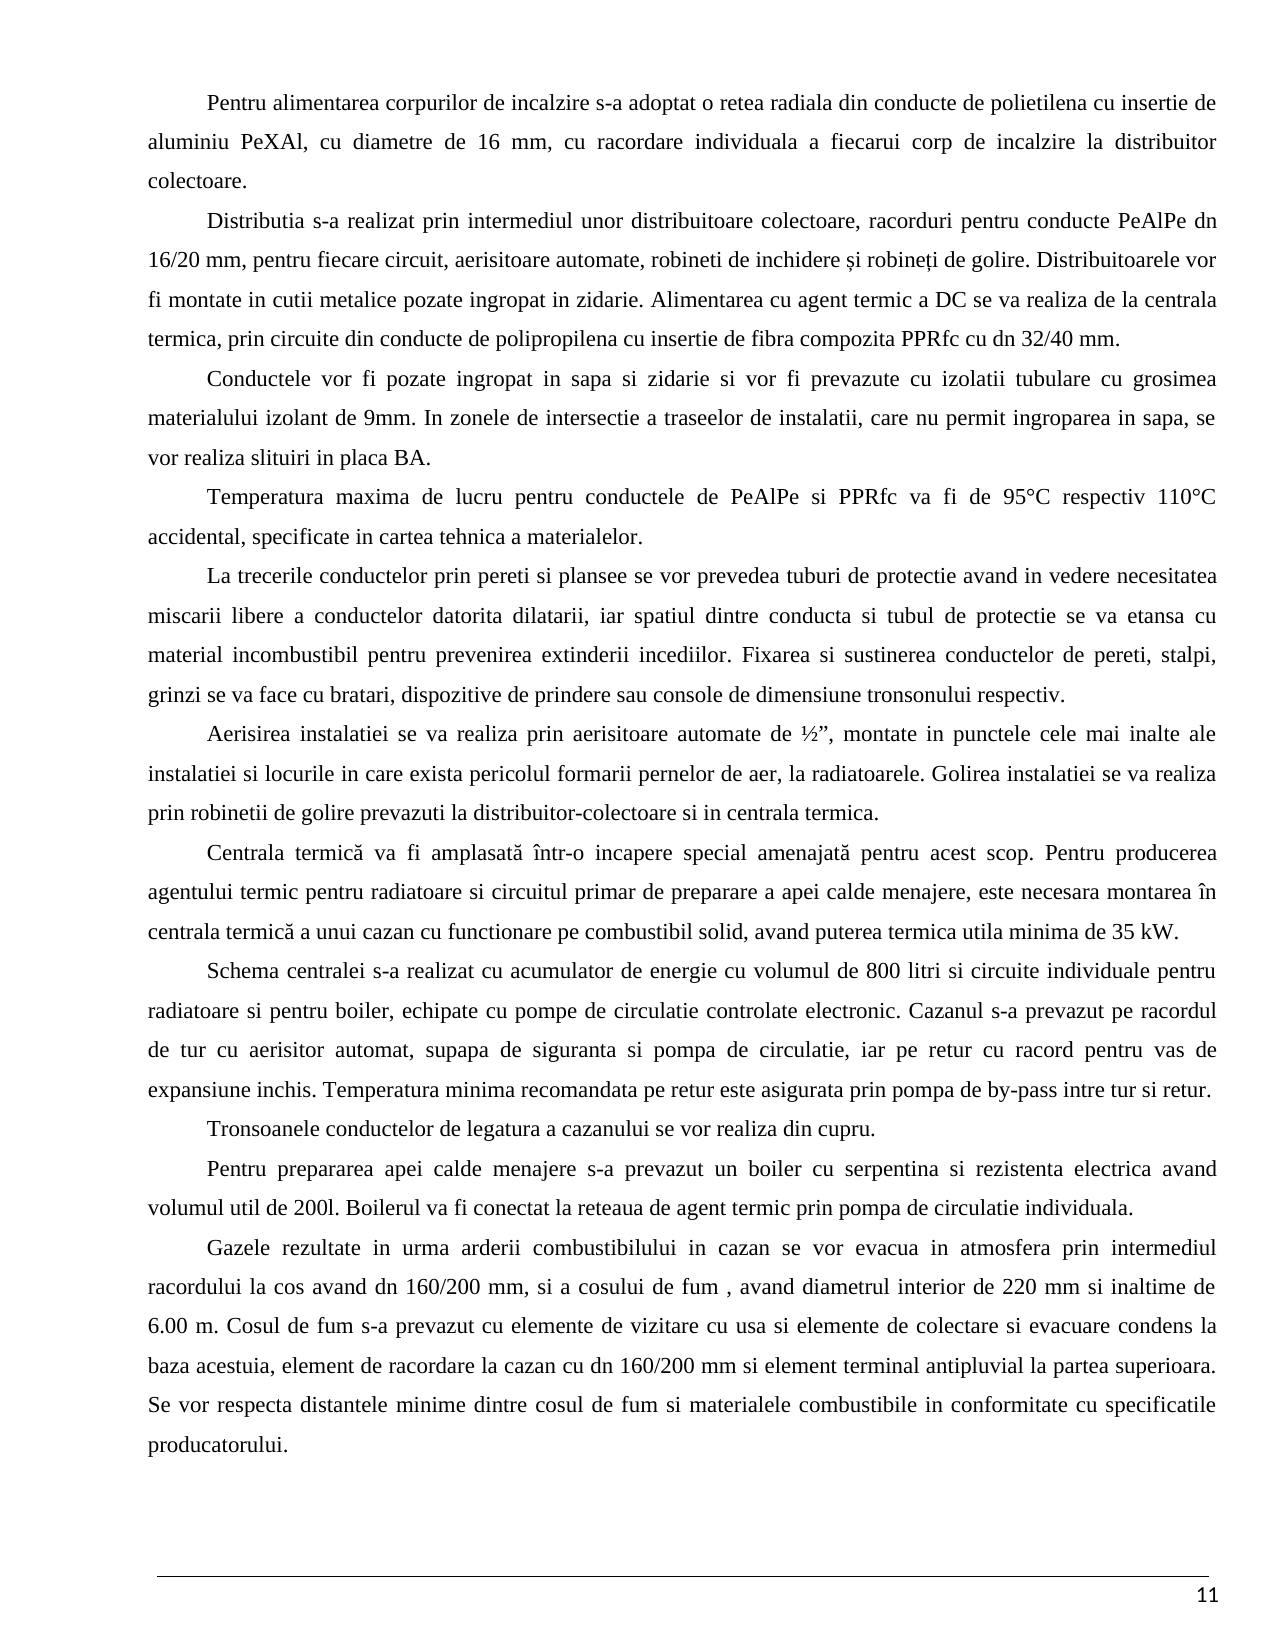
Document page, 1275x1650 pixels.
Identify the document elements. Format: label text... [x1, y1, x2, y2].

text Gazele rezultate in urma arderii combustibilului in cazan se vor evacua in atmosfera prin intermediul racordului la cos avand dn 160/200 mm, si a cosului de fum , avand diametrul interior de 220 mm si inaltime de 6.00 m. Cosul de fum s-a prevazut cu elemente de vizitare cu usa si elemente de colectare si evacuare condens la baza acestuia, element de racordare la cazan cu dn 160/200 mm si element terminal antipluvial la partea superioara. Se vor respecta distantele minime dintre cosul de fum si materialele combustibile in conformitate cu specificatile producatorului. [148, 1233, 1219, 1457]
text Conductele vor fi pozate ingropat in sapa si zidarie si vor fi prevazute cu izolatii tubulare cu grosimea materialului izolant de 9mm. In zonele de intersectie a traseelor de instalatii, care nu permit ingroparea in sapa, se vor realiza slituiri in placa BA. [148, 365, 1219, 470]
text Aerisirea instalatiei se va realiza prin aerisitoare automate de ½”, montate in punctele cele mai inalte ale instalatiei si locurile in care exista pericolul formarii pernelor de aer, la radiatoarele. Golirea instalatiei se va realiza prin robinetii de golire prevazuti la distribuitor-colectoare si in centrala termica. [148, 720, 1219, 826]
text Schema centralei s-a realizat cu acumulator de energie cu volumul de 800 litri si circuite individuale pentru radiatoare si pentru boiler, echipate cu pompe de circulatie controlate electronic. Cazanul s-a prevazut pe racordul de tur cu aerisitor automat, supapa de siguranta si pompa de circulatie, iar pe retur cu racord pentru vas de expansiune inchis. Temperatura minima recomandata pe retur este asigurata prin pompa de by-pass intre tur si retur. [148, 957, 1219, 1102]
text La trecerile conductelor prin pereti si plansee se vor prevedea tuburi de protectie avand in vedere necesitatea miscarii libere a conductelor datorita dilatarii, iar spatiul dintre conducta si tubul de protectie se va etansa cu material incombustibil pentru prevenirea extinderii incediilor. Fixarea si sustinerea conductelor de pereti, stalpi, grinzi se va face cu bratari, dispozitive de prindere sau console de dimensiune tronsonului respectiv. [148, 562, 1219, 707]
text Temperatura maxima de lucru pentru conductele de PeAlPe si PPRfc va fi de 95°C respectiv 110°C accidental, specificate in cartea tehnica a materialelor. [148, 483, 1219, 549]
text Distributia s-a realizat prin intermediul unor distribuitoare colectoare, racorduri pentru conducte PeAlPe dn 16/20 mm, pentru fiecare circuit, aerisitoare automate, robineti de inchidere și robineți de golire. Distribuitoarele vor fi montate in cutii metalice pozate ingropat in zidarie. Alimentarea cu agent termic a DC se va realiza de la centrala termica, prin circuite din conducte de polipropilena cu insertie de fibra compozita PPRfc cu dn 32/40 mm. [148, 207, 1219, 352]
text Pentru alimentarea corpurilor de incalzire s-a adoptat o retea radiala din conducte de polietilena cu insertie de aluminiu PeXAl, cu diametre de 16 mm, cu racordare individuala a fiecarui corp de incalzire la distribuitor colectoare. [148, 89, 1219, 194]
text Tronsoanele conductelor de legatura a cazanului se vor realiza din cupru. [148, 1115, 1219, 1141]
text Pentru prepararea apei calde menajere s-a prevazut un boiler cu serpentina si rezistenta electrica avand volumul util de 200l. Boilerul va fi conectat la reteaua de agent termic prin pompa de circulatie individuala. [148, 1154, 1219, 1220]
text Centrala termică va fi amplasată într-o incapere special amenajată pentru acest scop. Pentru producerea agentului termic pentru radiatoare si circuitul primar de preparare a apei calde menajere, este necesara montarea în centrala termică a unui cazan cu functionare pe combustibil solid, avand puterea termica utila minima de 35 kW. [148, 839, 1219, 944]
